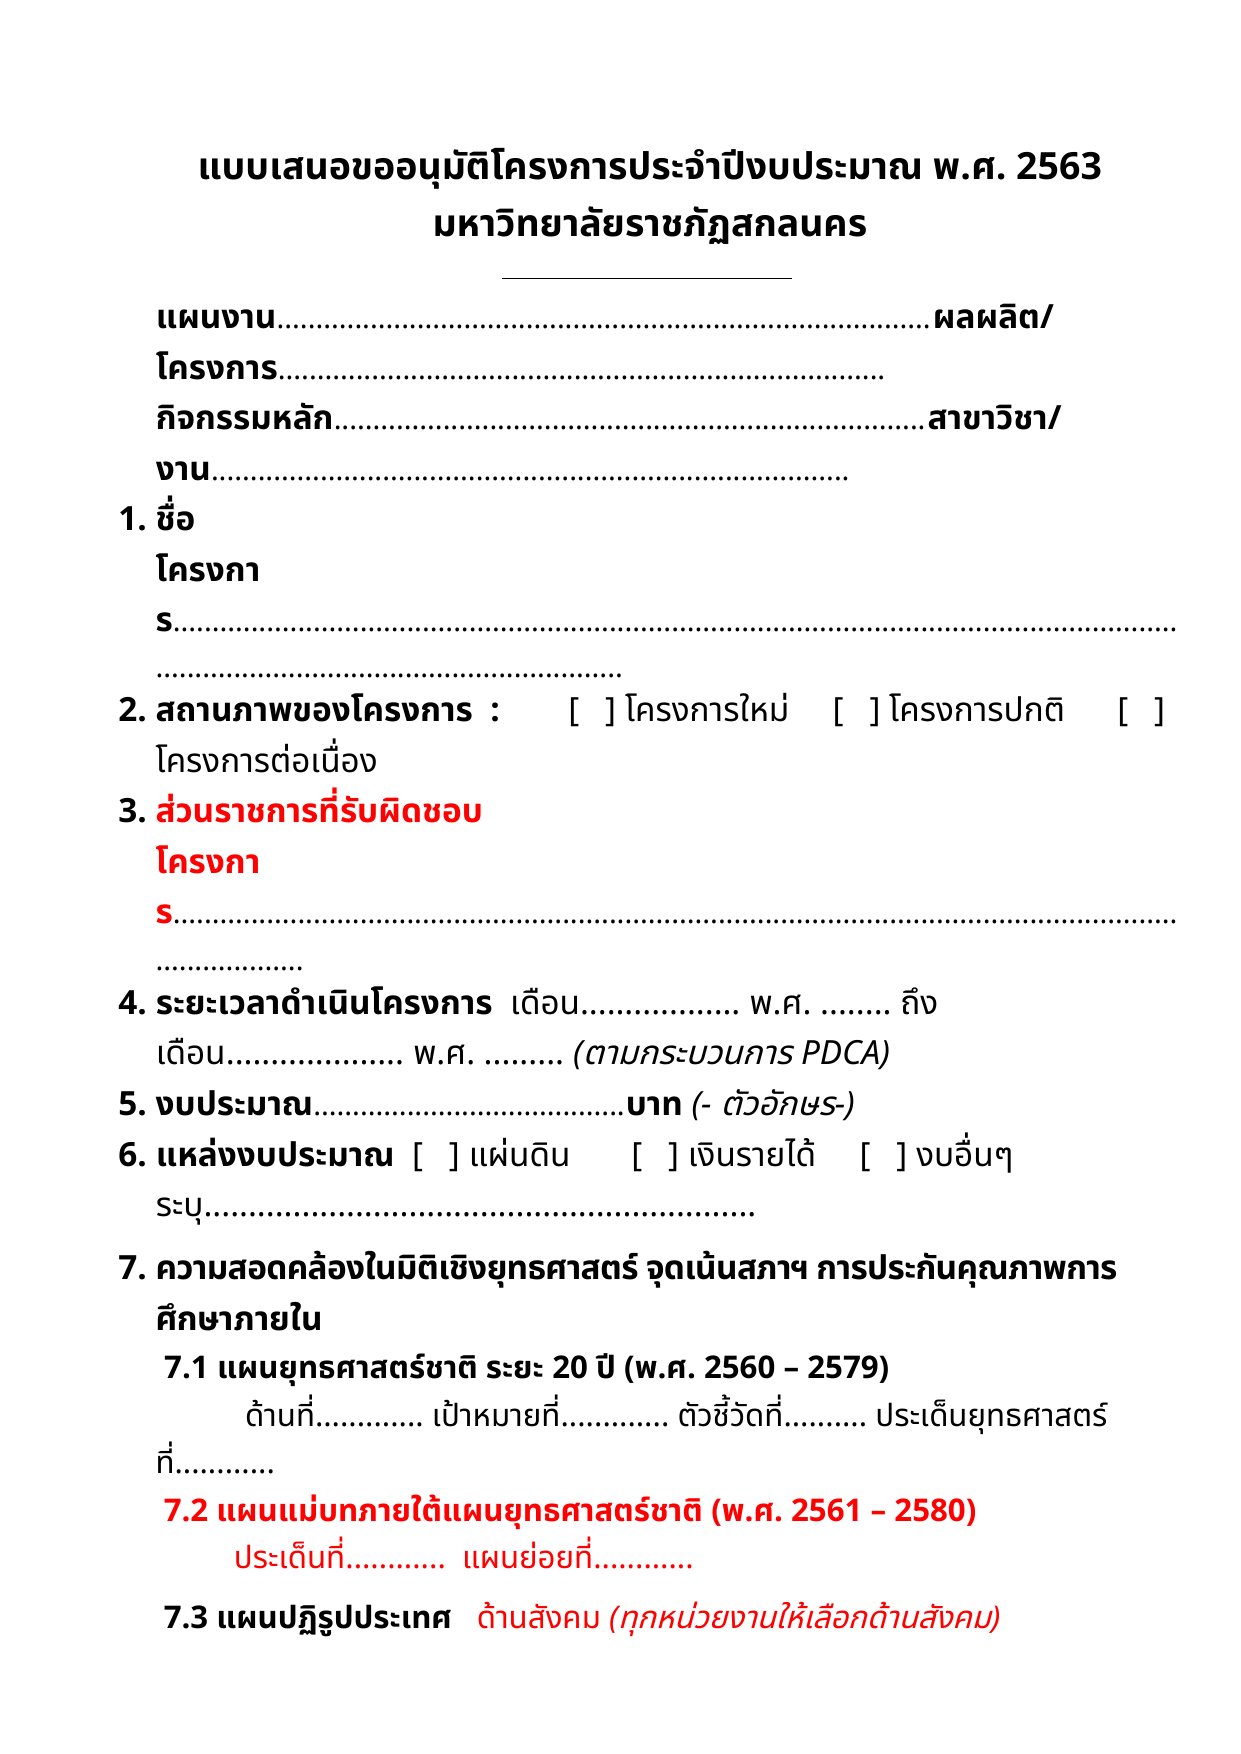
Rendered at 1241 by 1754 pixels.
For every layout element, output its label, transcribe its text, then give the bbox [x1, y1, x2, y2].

text 7.2 แผนแม่บทภายใต้แผนยุทธศาสตร์ชาติ (พ.ศ. 2561 – 2580) [155, 1488, 1181, 1535]
list ส่วนราชการที่รับผิดชอบโครงการ.................................................................................................................................................... [118, 787, 1181, 978]
list แผนงาน....................................................................................ผลผลิต/โครงการ.............................................................................. [156, 293, 1181, 394]
text 7.3 แผนปฏิรูปประเทศ ด้านสังคม (ทุกหน่วยงานให้เลือกด้านสังคม) [155, 1595, 1181, 1643]
text ด้านที่............. เป้าหมายที่............. ตัวชี้วัดที่.......... ประเด็นยุทธศาสตร์ที่............ [155, 1393, 1181, 1488]
list ระยะเวลาดำเนินโครงการ เดือน.................. พ.ศ. ........ ถึง เดือน.................... พ.ศ. ......... (ตามกระบวนการ PDCA) [118, 978, 1181, 1080]
list ชื่อโครงการ............................................................................................................................................................................................. [118, 495, 1181, 686]
list งบประมาณ........................................บาท (- ตัวอักษร-) [118, 1080, 1181, 1130]
list ความสอดคล้องในมิติเชิงยุทธศาสตร์ จุดเน้นสภาฯ การประกันคุณภาพการศึกษาภายใน [118, 1244, 1181, 1345]
text มหาวิทยาลัยราชภัฏสกลนคร [118, 197, 1181, 253]
text แบบเสนอขออนุมัติโครงการประจำปีงบประมาณ พ.ศ. 2563 [118, 140, 1181, 197]
text 7.1 แผนยุทธศาสตร์ชาติ ระยะ 20 ปี (พ.ศ. 2560 – 2579) [155, 1345, 1181, 1393]
text ประเด็นที่............ แผนย่อยที่............ [155, 1535, 1181, 1583]
list สถานภาพของโครงการ : [ ] โครงการใหม่ [ ] โครงการปกติ [ ] โครงการต่อเนื่อง [118, 686, 1181, 787]
list แหล่งงบประมาณ [ ] แผ่นดิน [ ] เงินรายได้ [ ] งบอื่นๆ ระบุ.............................................................. [118, 1130, 1181, 1232]
text กิจกรรมหลัก............................................................................สาขาวิชา/งาน.................................................................................. [156, 394, 1181, 495]
